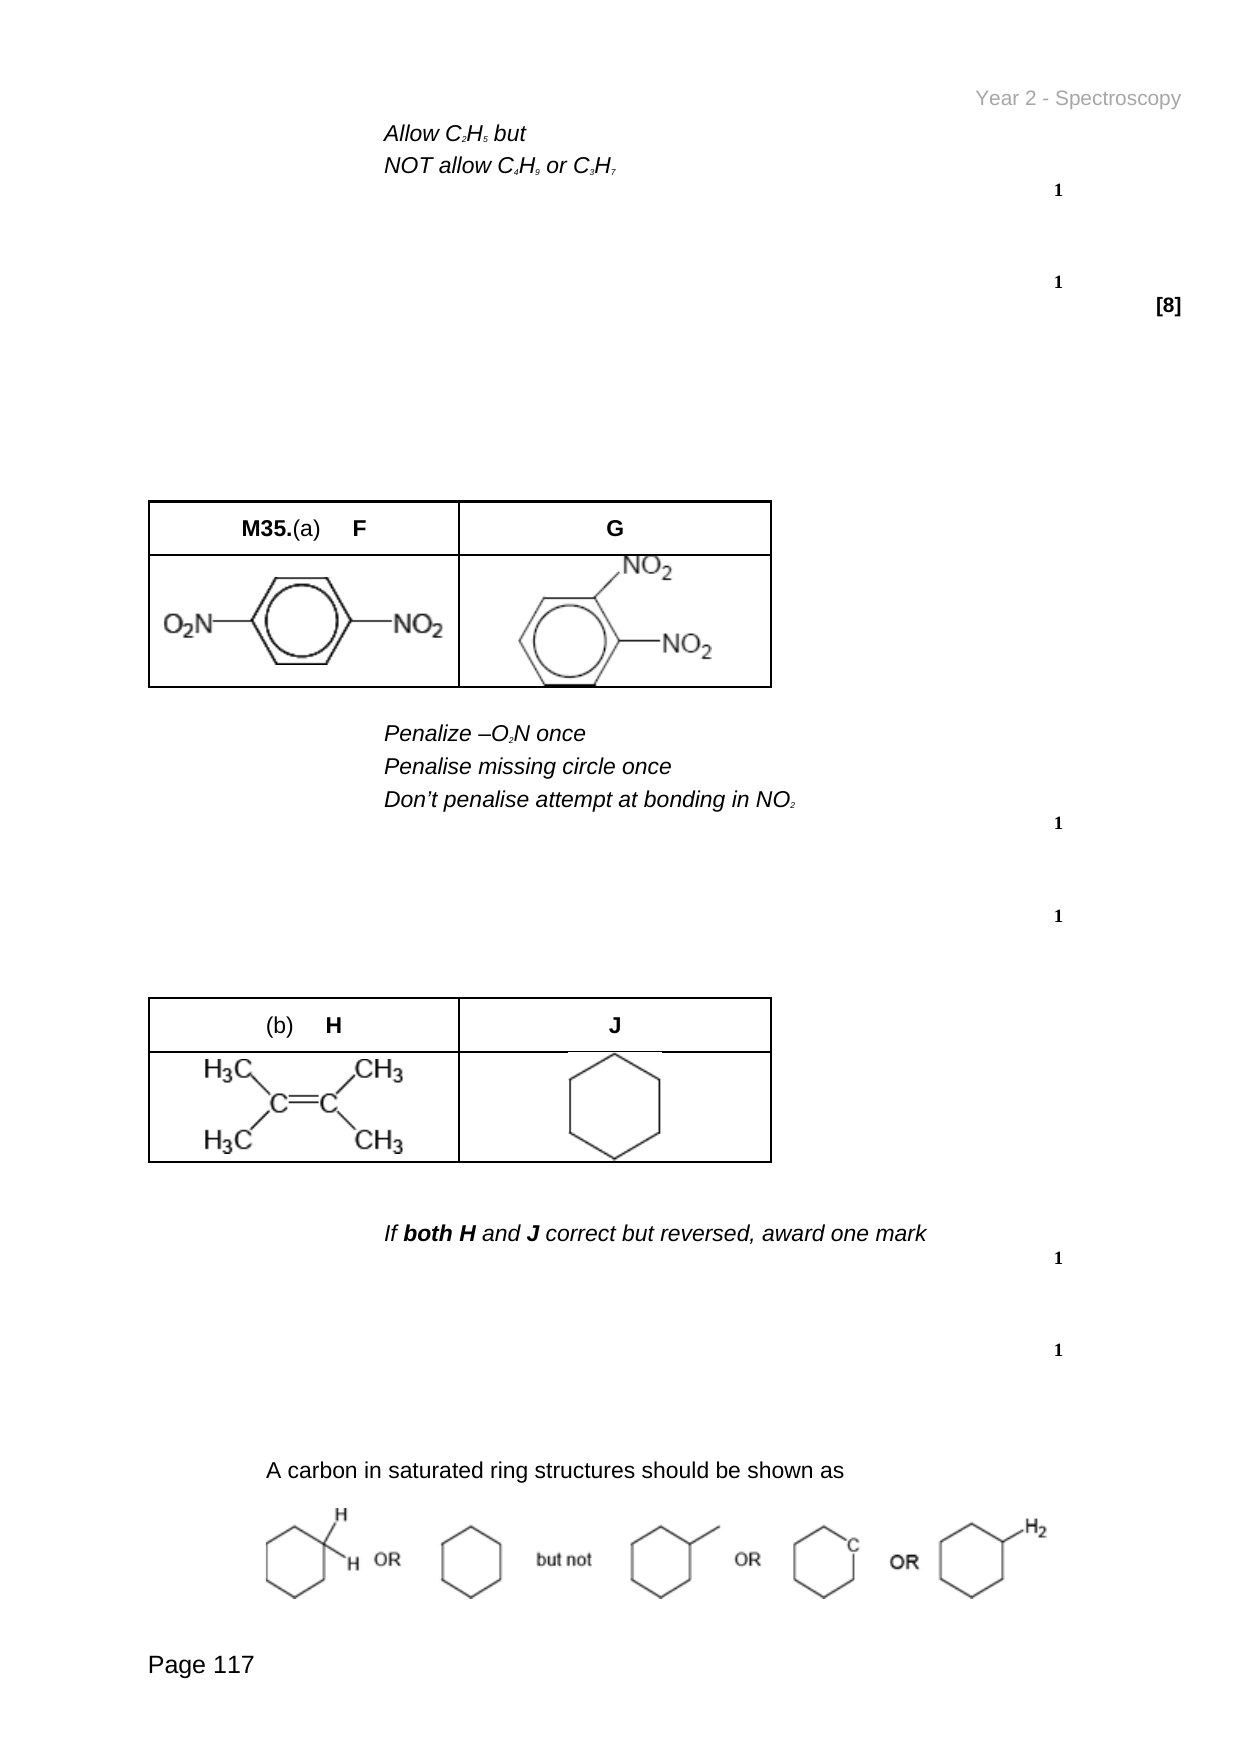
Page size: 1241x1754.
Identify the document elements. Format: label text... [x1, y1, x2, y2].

picture [518, 556, 712, 686]
text Allow C2H5 but [384, 120, 1004, 146]
table_cell [712, 556, 770, 686]
table_cell [460, 1053, 568, 1161]
text Penalize –O2N once [384, 720, 1004, 747]
table_header M35.(a) F [150, 503, 458, 554]
table_cell [460, 556, 518, 686]
table_cell [662, 1053, 770, 1161]
table_header J [460, 999, 770, 1051]
table_header G [460, 503, 770, 554]
table_cell [150, 556, 458, 686]
text 1 [148, 1247, 1063, 1268]
text 1 [148, 271, 1063, 293]
text 1 [148, 812, 1063, 833]
text NOT allow C4H9 or C3H7 [384, 152, 1004, 179]
table_cell [150, 1053, 458, 1161]
text A carbon in saturated ring structures should be shown as [266, 1457, 1122, 1483]
picture [163, 577, 444, 665]
picture [568, 1052, 662, 1161]
picture [265, 1508, 1047, 1599]
text If both H and J correct but reversed, award one mark [384, 1220, 1004, 1247]
table_header (b) H [150, 999, 458, 1051]
text Penalise missing circle once [384, 753, 1004, 779]
text [8] [148, 293, 1181, 317]
text 1 [148, 1339, 1063, 1361]
text Don’t penalise attempt at bonding in NO2 [384, 786, 1004, 812]
text 1 [148, 179, 1063, 200]
picture [204, 1059, 403, 1154]
text 1 [148, 904, 1063, 926]
